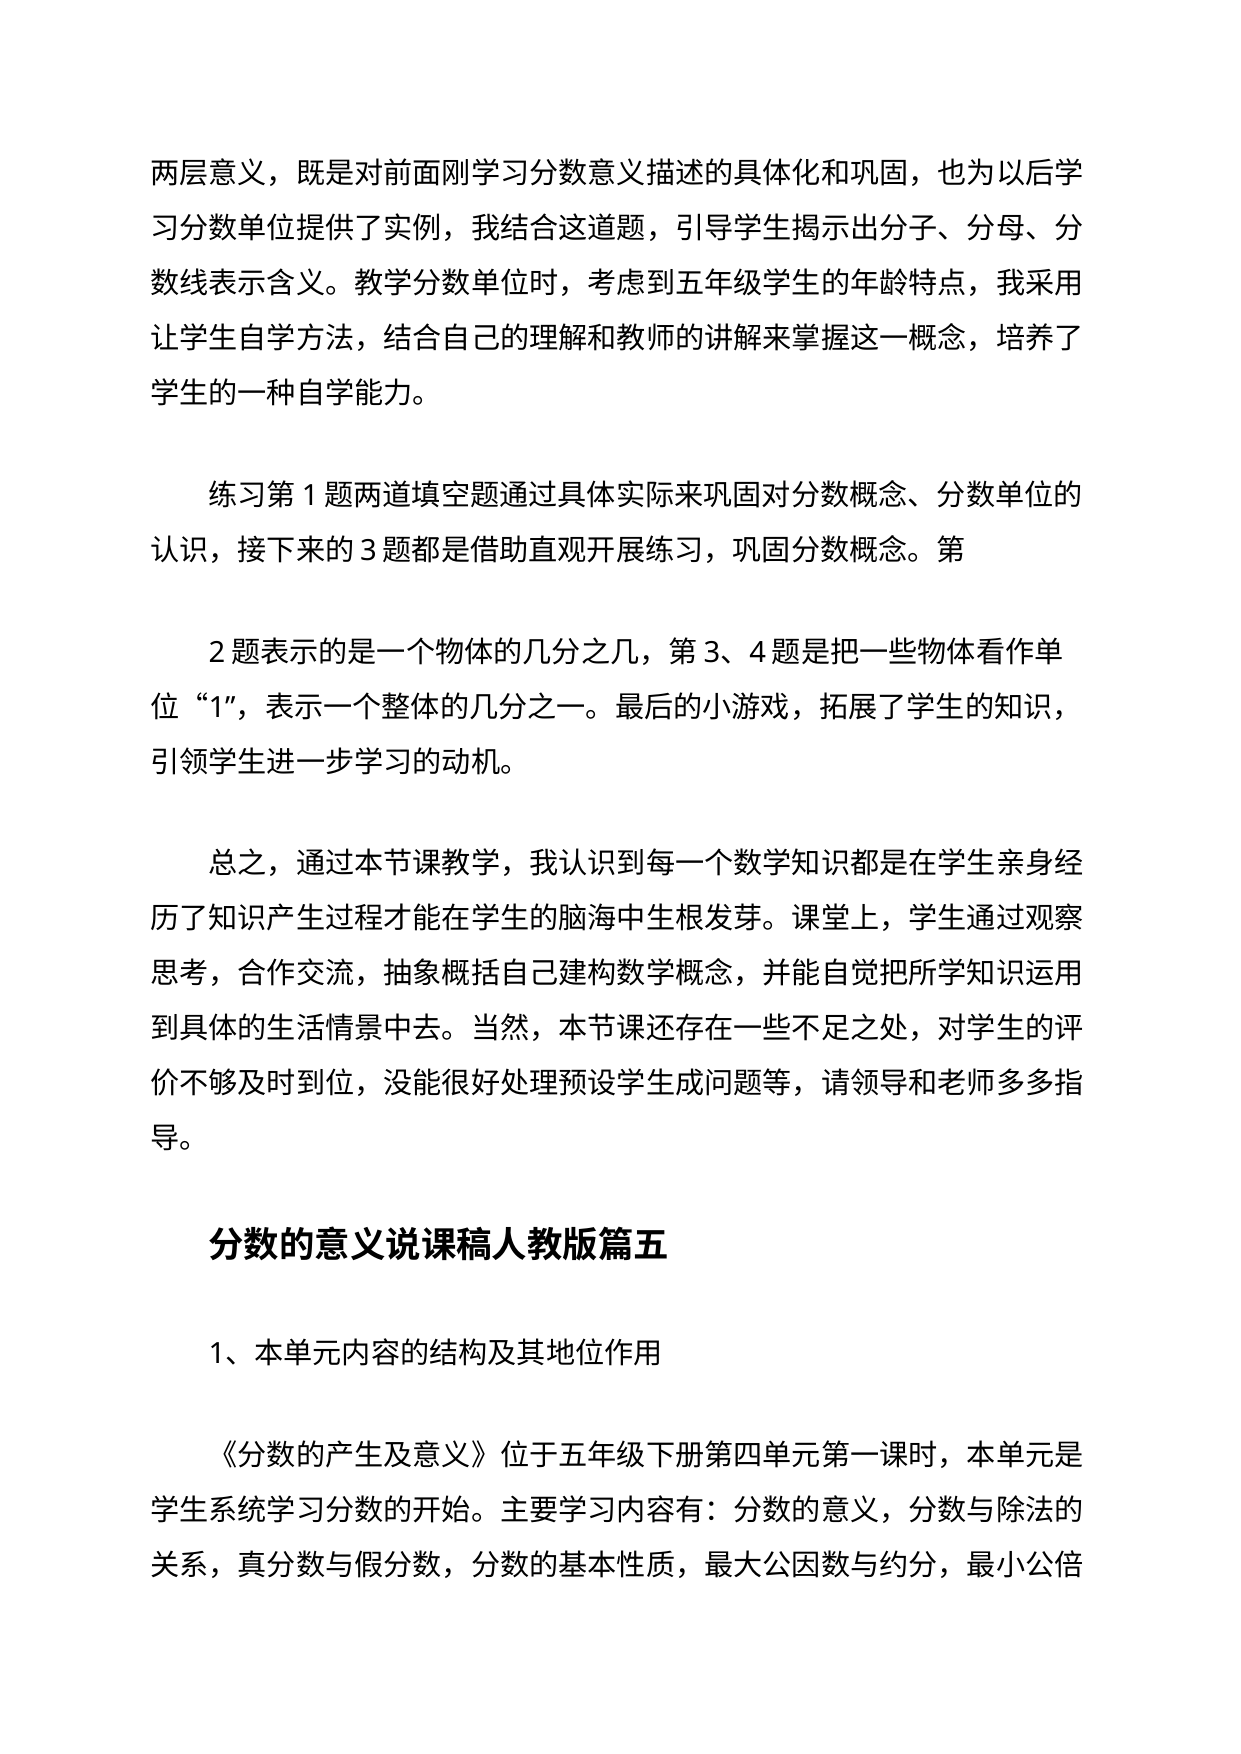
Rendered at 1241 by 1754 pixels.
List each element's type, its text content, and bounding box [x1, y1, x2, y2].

text 2题表示的是一个物体的几分之几，第3、4题是把一些物体看作单位“1”，表示一个整体的几分之一。最后的小游戏，拓展了学生的知识，引领学生进一步学习的动机。 [150, 628, 1090, 781]
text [150, 1432, 1090, 1584]
text 练习第1题两道填空题通过具体实际来巩固对分数概念、分数单位的认识，接下来的3题都是借助直观开展练习，巩固分数概念。第 [150, 471, 1090, 569]
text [150, 150, 1090, 412]
text 分数的意义说课稿人教版篇五 [150, 1216, 1090, 1268]
text 1、本单元内容的结构及其地位作用 [150, 1330, 1090, 1372]
text 总之，通过本节课教学，我认识到每一个数学知识都是在学生亲身经历了知识产生过程才能在学生的脑海中生根发芽。课堂上，学生通过观察思考，合作交流，抽象概括自己建构数学概念，并能自觉把所学知识运用到具体的生活情景中去。当然，本节课还存在一些不足之处，对学生的评价不够及时到位，没能很好处理预设学生成问题等，请领导和老师多多指导。 [150, 840, 1090, 1157]
